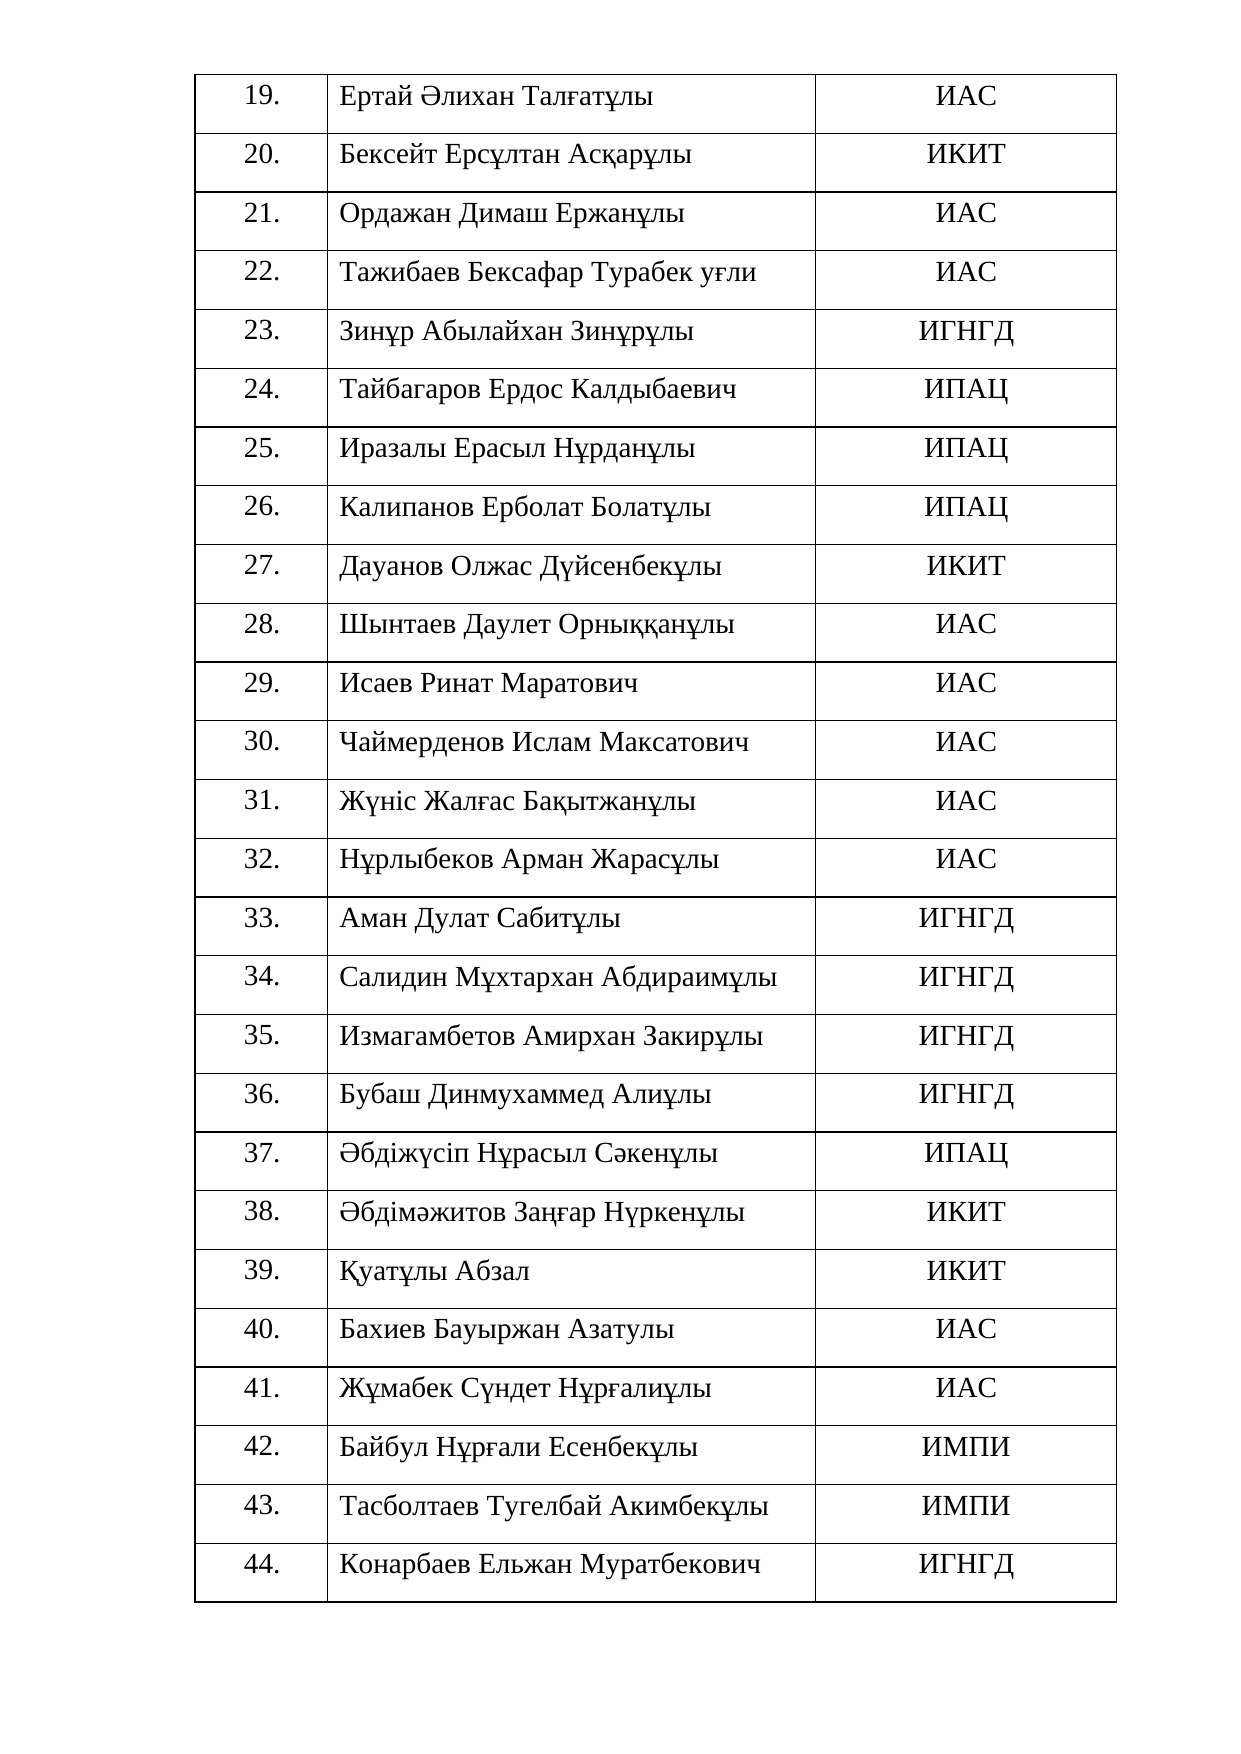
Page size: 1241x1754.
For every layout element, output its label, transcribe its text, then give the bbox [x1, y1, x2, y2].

table_cell [196, 1426, 327, 1484]
table_cell Дауанов Олжас Дүйсенбекұлы [328, 545, 815, 603]
table_cell ИГНГД [816, 956, 1116, 1014]
table_cell Салидин Мұхтархан Абдираимұлы [328, 956, 815, 1014]
table_cell Әбдіжүсіп Нұрасыл Сәкенұлы [328, 1133, 815, 1190]
table_cell Иразалы Ерасыл Нұрданұлы [328, 428, 815, 485]
table_cell [196, 1309, 327, 1366]
table_cell [196, 721, 327, 779]
table_cell Нұрлыбеков Арман Жарасұлы [328, 839, 815, 896]
table_cell [196, 898, 327, 955]
table_cell [196, 310, 327, 368]
table_cell ИАС [816, 663, 1116, 720]
table_cell ИКИТ [816, 545, 1116, 603]
table_cell Ордажан Димаш Ержанұлы [328, 193, 815, 250]
table_cell ИАС [816, 1368, 1116, 1425]
table_cell ИАС [816, 193, 1116, 250]
table_cell ИАС [816, 839, 1116, 896]
table_cell ИМПИ [816, 1426, 1116, 1484]
table_cell ИАС [816, 1309, 1116, 1366]
table_cell [196, 428, 327, 485]
table_cell [196, 604, 327, 661]
table_cell Жұмабек Сүндет Нұрғалиұлы [328, 1368, 815, 1425]
table_cell [196, 1074, 327, 1131]
table_cell ИГНГД [816, 310, 1116, 368]
table_cell [196, 1133, 327, 1190]
table_cell ИКИТ [816, 134, 1116, 191]
table_cell Бексейт Ерсұлтан Асқарұлы [328, 134, 815, 191]
table_cell [196, 1015, 327, 1073]
table_cell ИМПИ [816, 1485, 1116, 1543]
table_cell ИАС [816, 721, 1116, 779]
table_cell Калипанов Ерболат Болатұлы [328, 486, 815, 544]
table_cell ИАС [816, 780, 1116, 838]
table_cell Аман Дулат Сабитұлы [328, 898, 815, 955]
table_cell [196, 663, 327, 720]
table_cell ИГНГД [816, 1544, 1116, 1601]
table_cell [196, 1250, 327, 1308]
table_cell [196, 486, 327, 544]
table_cell Измагамбетов Амирхан Закирұлы [328, 1015, 815, 1073]
table_cell ИАС [816, 251, 1116, 309]
table_cell Конарбаев Ельжан Муратбекович [328, 1544, 815, 1601]
table_cell [196, 134, 327, 191]
table_cell Чаймерденов Ислам Максатович [328, 721, 815, 779]
table_cell Тасболтаев Тугелбай Акимбекұлы [328, 1485, 815, 1543]
table_cell ИГНГД [816, 898, 1116, 955]
table_cell Тайбагаров Ердос Калдыбаевич [328, 369, 815, 426]
table_cell [196, 956, 327, 1014]
table_cell ИПАЦ [816, 486, 1116, 544]
table_cell [196, 369, 327, 426]
table_cell [196, 1368, 327, 1425]
table_cell [196, 1485, 327, 1543]
table_cell Қуатұлы Абзал [328, 1250, 815, 1308]
table_cell Ертай Әлихан Талғатұлы [328, 75, 815, 133]
table_cell [196, 545, 327, 603]
table_cell Зинұр Абылайхан Зинұрұлы [328, 310, 815, 368]
table_cell ИПАЦ [816, 428, 1116, 485]
table_cell ИГНГД [816, 1015, 1116, 1073]
table_cell [196, 251, 327, 309]
table_cell Әбдімәжитов Заңғар Нүркенұлы [328, 1191, 815, 1249]
table_cell Байбул Нұрғали Есенбекұлы [328, 1426, 815, 1484]
table_cell ИАС [816, 604, 1116, 661]
table_cell [196, 1191, 327, 1249]
table_cell ИПАЦ [816, 369, 1116, 426]
table_cell [196, 839, 327, 896]
table_cell ИКИТ [816, 1191, 1116, 1249]
table_cell Шынтаев Даулет Орныққанұлы [328, 604, 815, 661]
table_cell [196, 193, 327, 250]
table_cell ИГНГД [816, 1074, 1116, 1131]
table_cell Тажибаев Бексафар Турабек уғли [328, 251, 815, 309]
table_cell Бубаш Динмухаммед Алиұлы [328, 1074, 815, 1131]
table_cell [196, 1544, 327, 1601]
table_cell ИАС [816, 75, 1116, 133]
table_cell Жүніс Жалғас Бақытжанұлы [328, 780, 815, 838]
table_cell ИПАЦ [816, 1133, 1116, 1190]
table_cell ИКИТ [816, 1250, 1116, 1308]
table_cell Бахиев Бауыржан Азатулы [328, 1309, 815, 1366]
table_cell Исаев Ринат Маратович [328, 663, 815, 720]
table_cell [196, 780, 327, 838]
table_cell [196, 75, 327, 133]
